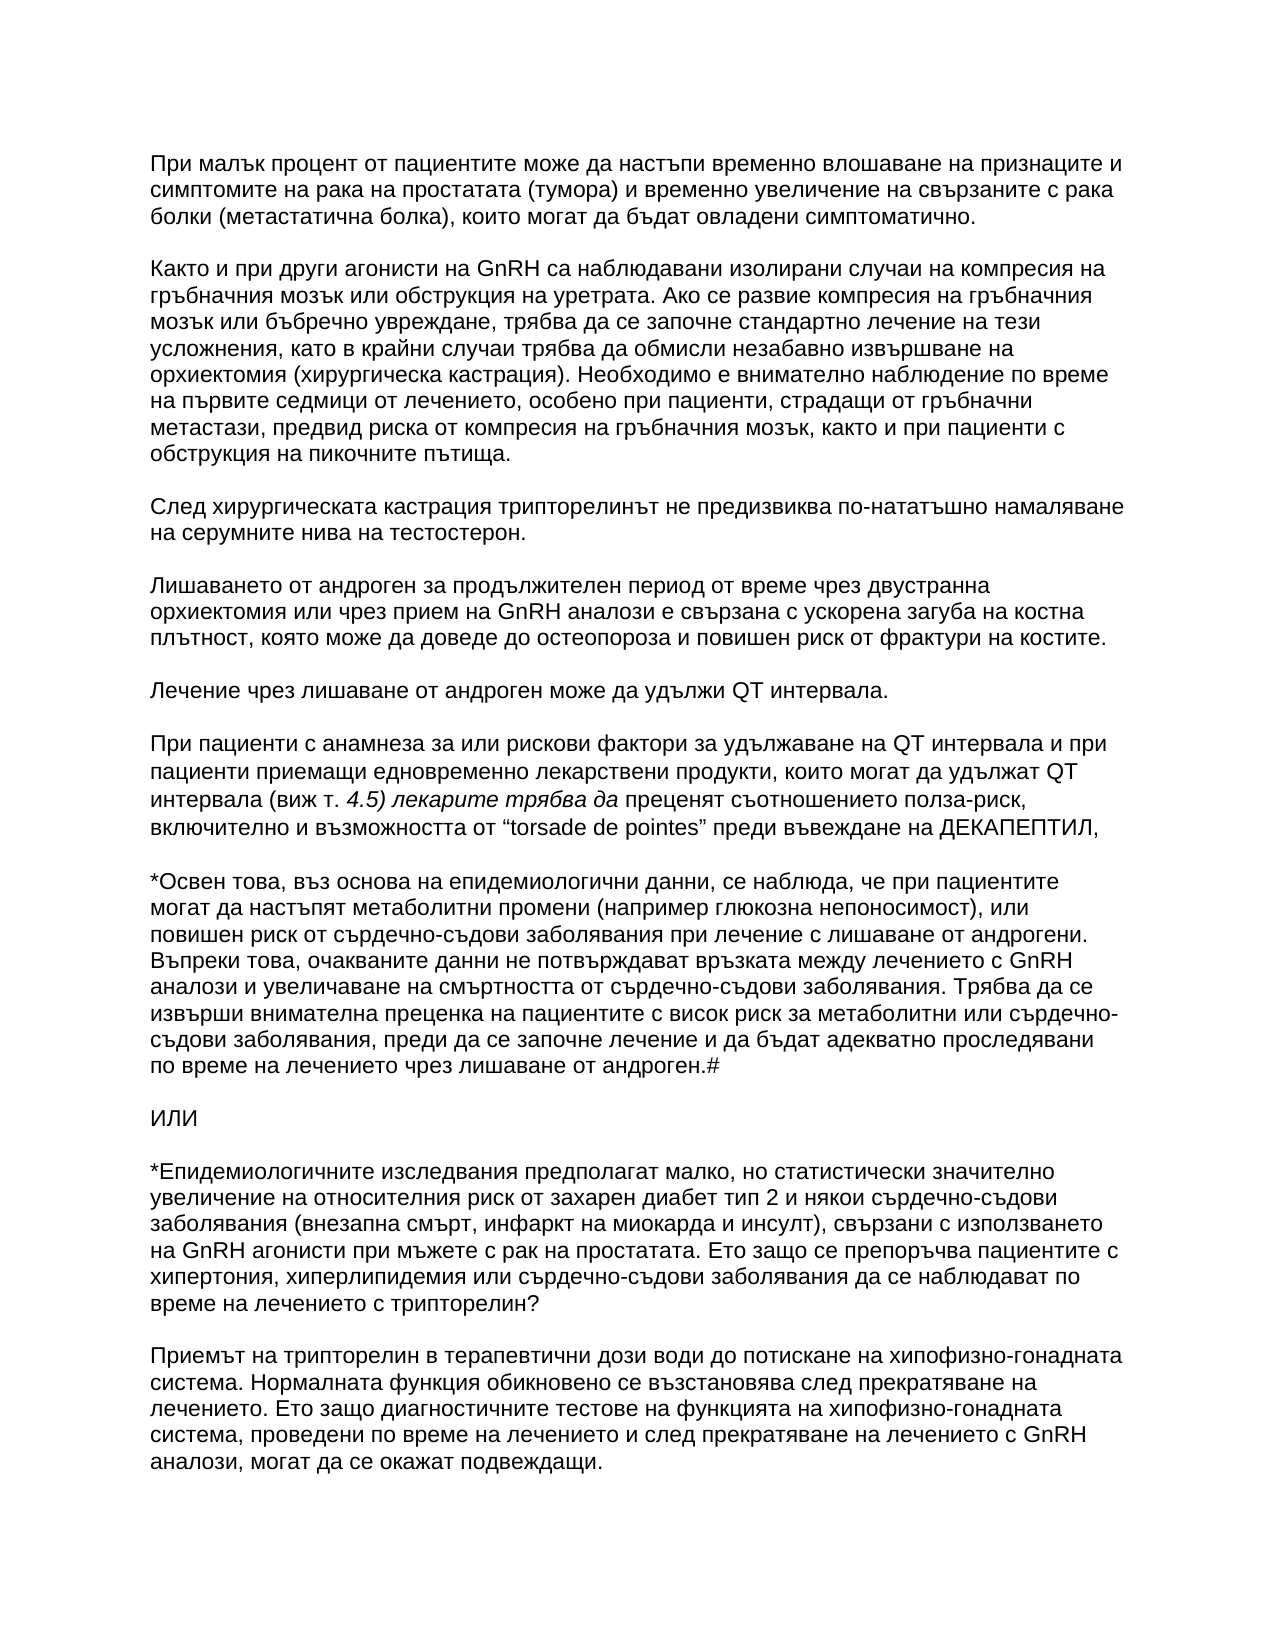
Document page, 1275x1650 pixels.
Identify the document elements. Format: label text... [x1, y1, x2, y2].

text След хирургическата кастрация трипторелинът не предизвиква по-нататъшно намаляване на серумните нива на тестостерон. [150, 493, 1125, 545]
text При малък процент от пациентите може да настъпи временно влошаване на признаците и симптомите на рака на простатата (тумора) и временно увеличение на свързаните с рака болки (метастатична болка), които могат да бъдат овладени симптоматично. [150, 150, 1125, 229]
text ИЛИ [150, 1105, 1125, 1131]
text Приемът на трипторелин в терапевтични дози води до потискане на хипофизно-гонадната система. Нормалната функция обикновено се възстановява след прекратяване на лечението. Ето защо диагностичните тестове на функцията на хипофизно-гонадната система, проведени по време на лечението и след прекратяване на лечението с GnRH аналози, могат да се окажат подвеждащи. [150, 1342, 1125, 1474]
text При пациенти с анамнеза за или рискови фактори за удължаване на QT интервала и при пациенти приемащи едновременно лекарствени продукти, които могат да удължат QT интервала (виж т. 4.5) лекарите трябва да преценят съотношението полза-риск, включително и възможността от “torsade de pointes” преди въвеждане на ДЕКАПЕПТИЛ, [150, 730, 1125, 840]
text Лишаването от андроген за продължителен период от време чрез двустранна орхиектомия или чрез прием на GnRH аналози е свързана с ускорена загуба на костна плътност, която може да доведе до остеопороза и повишен риск от фрактури на костите. [150, 572, 1125, 651]
text *Епидемиологичните изследвания предполагат малко, но статистически значително увеличение на относителния риск от захарен диабет тип 2 и някои сърдечно-съдови заболявания (внезапна смърт, инфаркт на миокарда и инсулт), свързани с използването на GnRH агонисти при мъжете с рак на простатата. Ето защо се препоръчва пациентите с хипертония, хиперлипидемия или сърдечно-съдови заболявания да се наблюдават по време на лечението с трипторелин? [150, 1158, 1125, 1316]
text *Освен това, въз основа на епидемиологични данни, се наблюда, че при пациентите могат да настъпят метаболитни промени (например глюкозна непоносимост), или повишен риск от сърдечно-съдови заболявания при лечение с лишаване от андрогени. Въпреки това, очакваните данни не потвърждават връзката между лечението с GnRH аналози и увеличаване на смъртността от сърдечно-съдови заболявания. Трябва да се извърши внимателна преценка на пациентите с висок риск за метаболитни или сърдечно-съдови заболявания, преди да се започне лечение и да бъдат адекватно проследявани по време на лечението чрез лишаване от андроген.# [150, 868, 1125, 1079]
text Както и при други агонисти на GnRH са наблюдавани изолирани случаи на компресия на гръбначния мозък или обструкция на уретрата. Ако се развие компресия на гръбначния мозък или бъбречно увреждане, трябва да се започне стандартно лечение на тези усложнения, като в крайни случаи трябва да обмисли незабавно извършване на орхиектомия (хирургическа кастрация). Необходимо е внимателно наблюдение по време на първите седмици от лечението, особено при пациенти, страдащи от гръбначни метастази, предвид риска от компресия на гръбначния мозък, както и при пациенти с обструкция на пикочните пътища. [150, 255, 1125, 466]
text Лечение чрез лишаване от андроген може да удължи QT интервала. [150, 677, 1125, 703]
